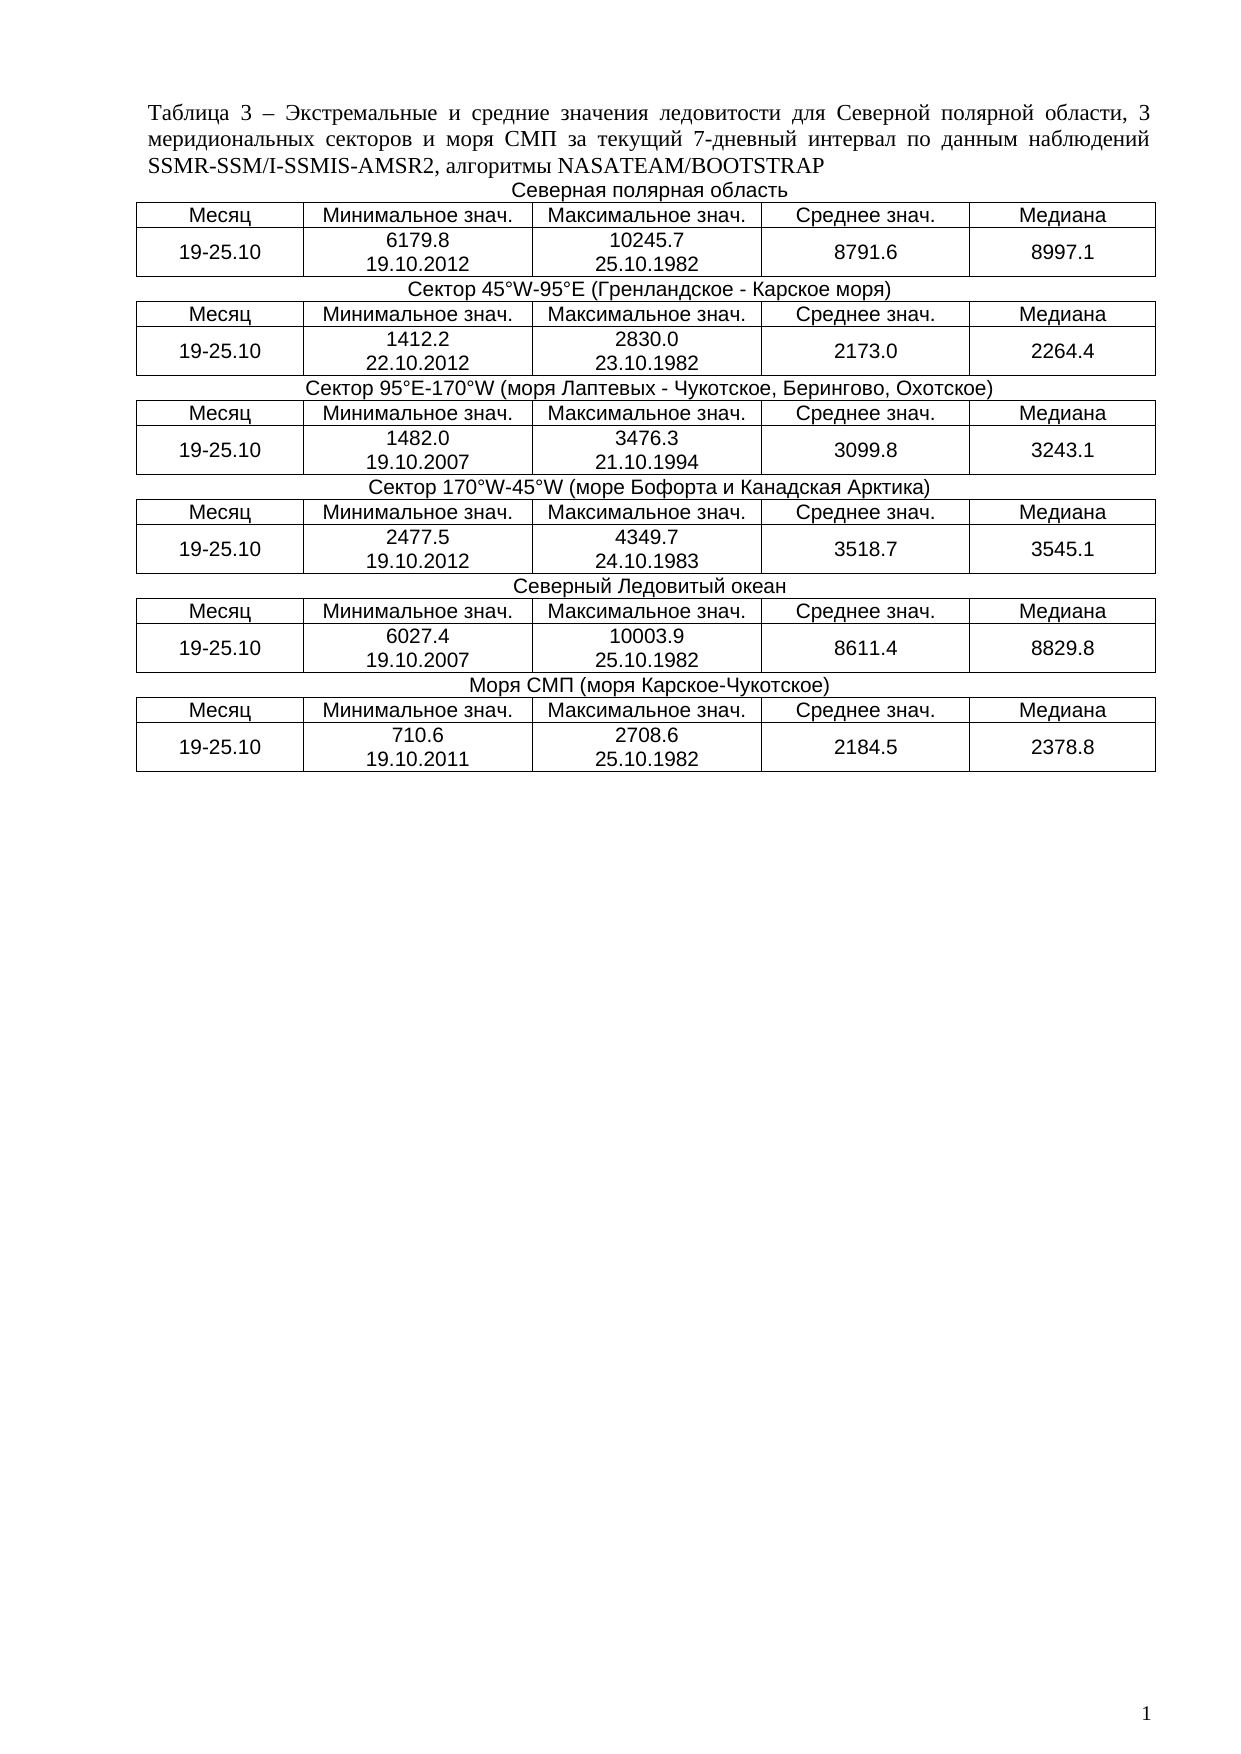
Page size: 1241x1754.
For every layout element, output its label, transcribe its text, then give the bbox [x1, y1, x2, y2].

table_cell 3476.3 21.10.1994 [533, 426, 761, 474]
table_header Среднее знач. [762, 599, 969, 623]
table_cell 2830.0 23.10.1982 [533, 327, 761, 375]
table_header Среднее знач. [762, 698, 969, 722]
text Сектор 95°E-170°W (моря Лаптевых - Чукотское, Берингово, Охотское) [148, 376, 1152, 400]
table_cell 2173.0 [762, 327, 969, 375]
table_cell 10245.7 25.10.1982 [533, 228, 761, 276]
table_header Месяц [137, 203, 303, 227]
table_header Медиана [970, 203, 1155, 227]
table_header Медиана [970, 302, 1155, 326]
table_header Месяц [137, 500, 303, 524]
table_cell 19-25.10 [137, 624, 303, 672]
table_cell 6027.4 19.10.2007 [304, 624, 532, 672]
table_cell 19-25.10 [137, 228, 303, 276]
table_cell 10003.9 25.10.1982 [533, 624, 761, 672]
table_cell 710.6 19.10.2011 [304, 723, 532, 771]
table_header Медиана [970, 599, 1155, 623]
table_header Среднее знач. [762, 203, 969, 227]
table_cell 3545.1 [970, 525, 1155, 573]
table_cell 2264.4 [970, 327, 1155, 375]
table_header Максимальное знач. [533, 401, 761, 425]
table_header Максимальное знач. [533, 698, 761, 722]
text Моря СМП (моря Карское-Чукотское) [148, 673, 1152, 697]
table_cell 19-25.10 [137, 327, 303, 375]
table_header Максимальное знач. [533, 599, 761, 623]
table_cell 1482.0 19.10.2007 [304, 426, 532, 474]
table_cell 2708.6 25.10.1982 [533, 723, 761, 771]
table_header Минимальное знач. [304, 698, 532, 722]
table_cell 2378.8 [970, 723, 1155, 771]
table_header Минимальное знач. [304, 302, 532, 326]
table_cell 8791.6 [762, 228, 969, 276]
table_header Медиана [970, 401, 1155, 425]
table_cell 19-25.10 [137, 723, 303, 771]
table_cell 4349.7 24.10.1983 [533, 525, 761, 573]
table_header Максимальное знач. [533, 500, 761, 524]
table_header Месяц [137, 698, 303, 722]
table_cell 2477.5 19.10.2012 [304, 525, 532, 573]
table_header Месяц [137, 401, 303, 425]
table_cell 1412.2 22.10.2012 [304, 327, 532, 375]
table_header Среднее знач. [762, 401, 969, 425]
table_cell 8829.8 [970, 624, 1155, 672]
table_cell 6179.8 19.10.2012 [304, 228, 532, 276]
table_header Минимальное знач. [304, 401, 532, 425]
table_header Месяц [137, 599, 303, 623]
table_header Максимальное знач. [533, 203, 761, 227]
text Сектор 45°W-95°E (Гренландское - Карское моря) [148, 277, 1152, 301]
table_header Максимальное знач. [533, 302, 761, 326]
table_cell 19-25.10 [137, 525, 303, 573]
table_header Минимальное знач. [304, 500, 532, 524]
table_header Минимальное знач. [304, 203, 532, 227]
table_cell 3518.7 [762, 525, 969, 573]
table_header Медиана [970, 698, 1155, 722]
table_cell 3099.8 [762, 426, 969, 474]
text Северный Ледовитый океан [148, 574, 1152, 598]
table_cell 2184.5 [762, 723, 969, 771]
table_cell 8997.1 [970, 228, 1155, 276]
text Северная полярная область [148, 178, 1152, 202]
table_header Медиана [970, 500, 1155, 524]
table_cell 3243.1 [970, 426, 1155, 474]
table_header Минимальное знач. [304, 599, 532, 623]
table_header Месяц [137, 302, 303, 326]
table_cell 8611.4 [762, 624, 969, 672]
table_header Среднее знач. [762, 500, 969, 524]
text Сектор 170°W-45°W (море Бофорта и Канадская Арктика) [148, 475, 1152, 499]
text Таблица 3 – Экстремальные и средние значения ледовитости для Северной полярной области, 3 меридиональных секторов и моря СМП за текущий 7-дневный интервал по данным наблюдений SSMR-SSM/I-SSMIS-AMSR2, алгоритмы NASATEAM/BOOTSTRAP [148, 99, 1152, 178]
table_cell 19-25.10 [137, 426, 303, 474]
table_header Среднее знач. [762, 302, 969, 326]
